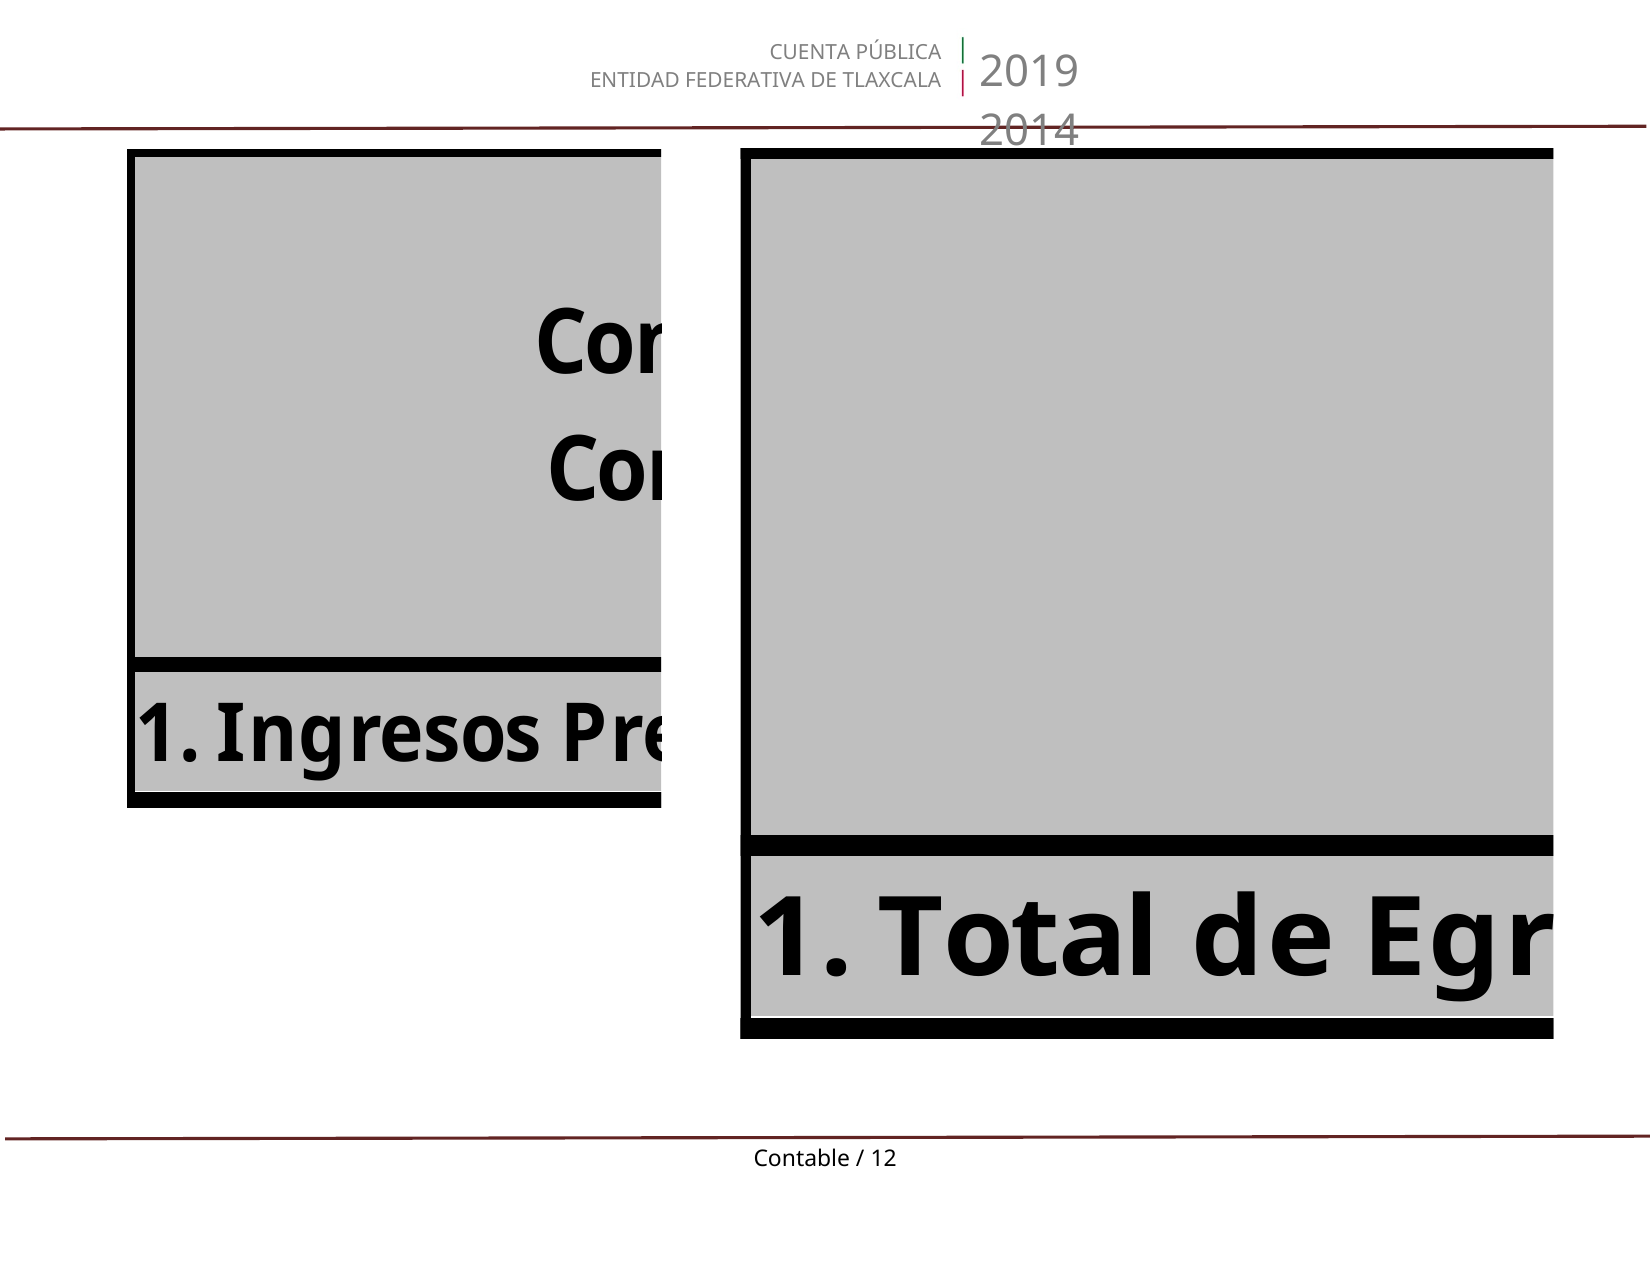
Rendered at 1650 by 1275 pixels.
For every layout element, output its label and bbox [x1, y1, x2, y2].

picture [956, 28, 974, 100]
